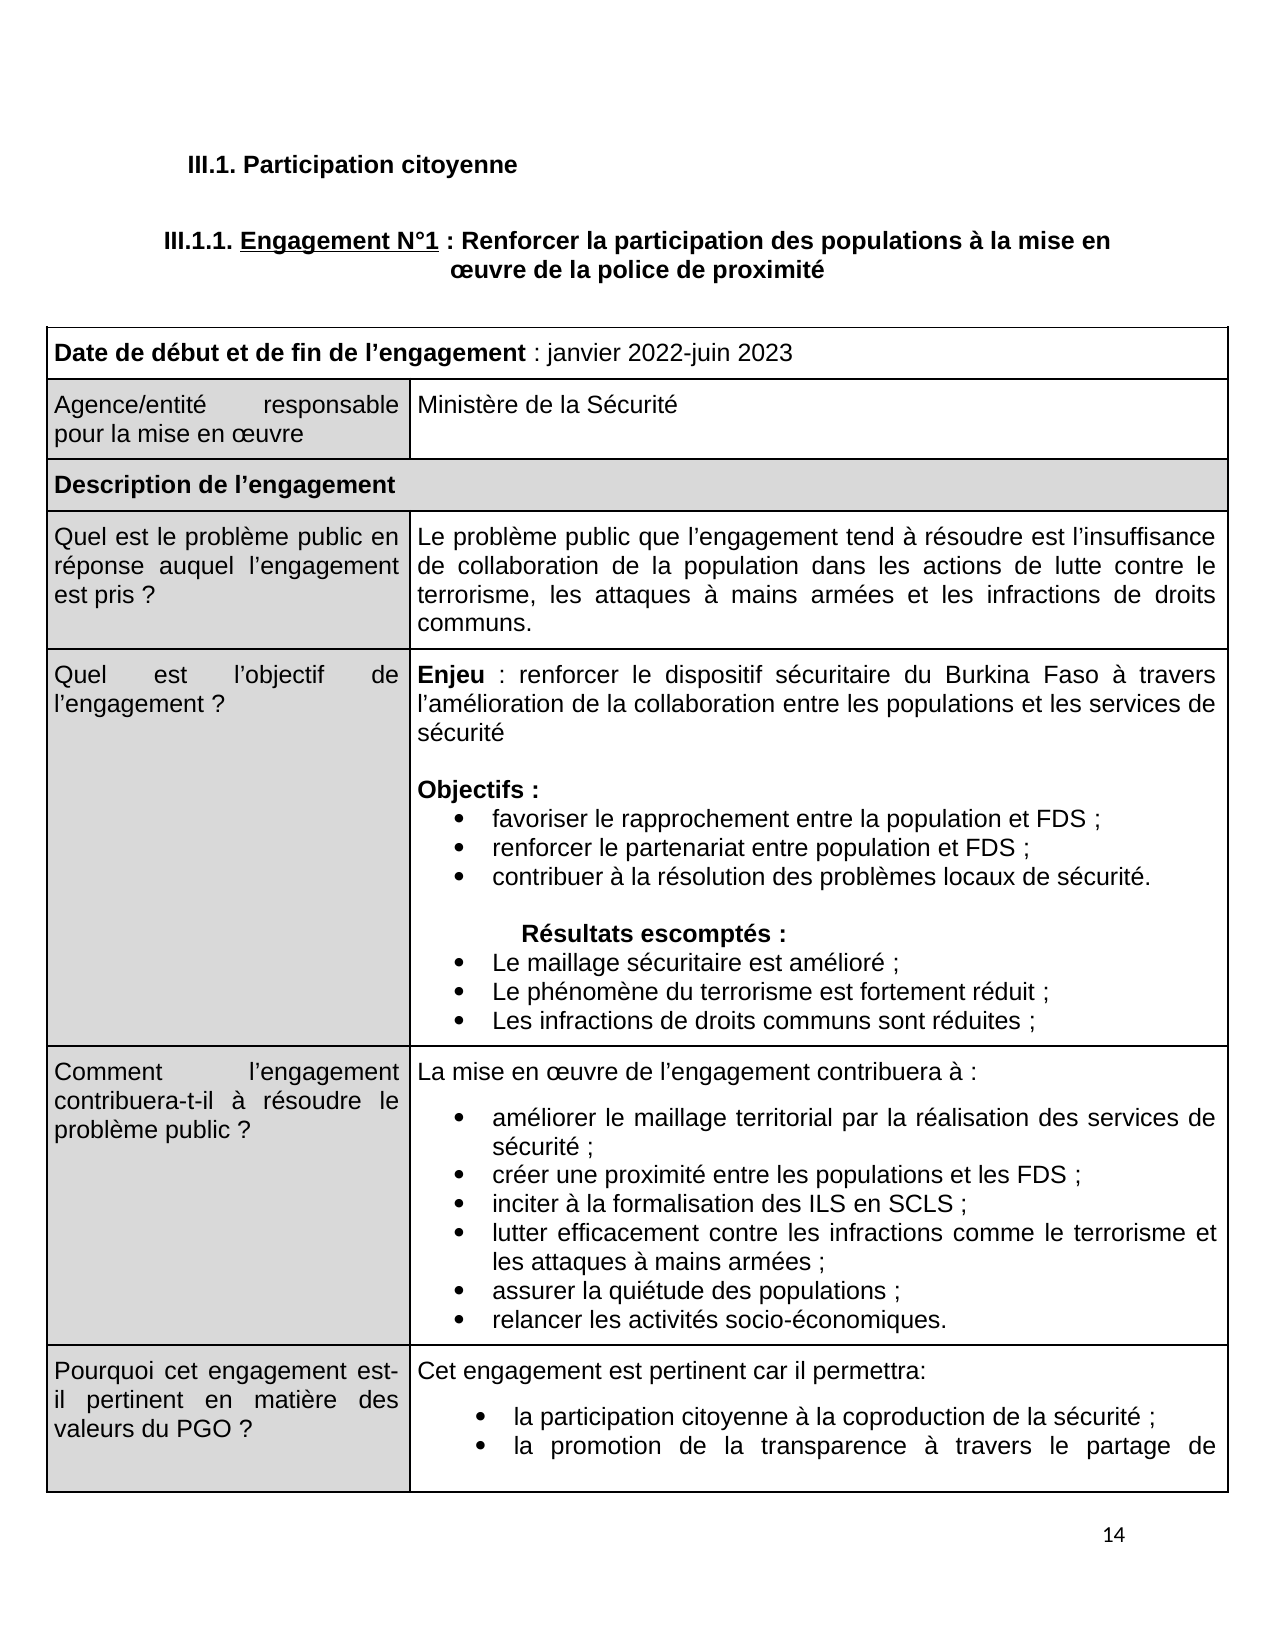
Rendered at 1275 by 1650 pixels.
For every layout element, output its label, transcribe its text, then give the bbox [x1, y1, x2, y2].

table_cell Comment l’engagement contribuera-t-il à résoudre le problème public ? [48, 1047, 409, 1344]
table_cell Le problème public que l’engagement tend à résoudre est l’insuffisance de collaboration de la population dans les actions de lutte contre le terrorisme, les attaques à mains armées et les infractions de droits communs. [411, 512, 1227, 648]
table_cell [411, 1346, 1227, 1491]
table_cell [48, 1346, 409, 1491]
subtitle III.1. Participation citoyenne [187, 150, 1125, 179]
table_cell Enjeu : renforcer le dispositif sécuritaire du Burkina Faso à travers l’amélioration de la collaboration entre les populations et les services de sécurité Objectifs : favoriser le rapprochement entre la population et FDS ; renforcer le partenariat entre population et FDS ; contribuer à la résolution des problèmes locaux de sécurité. Résultats escomptés : Le maillage sécuritaire est amélioré ; Le phénomène du terrorisme est fortement réduit ; Les infractions de droits communs sont réduites ; [411, 650, 1227, 1045]
table_cell Quel est le problème public en réponse auquel l’engagement est pris ? [48, 512, 409, 648]
table_cell Ministère de la Sécurité [411, 380, 1227, 458]
table_cell Description de l’engagement [48, 460, 1227, 510]
table_cell La mise en œuvre de l’engagement contribuera à : améliorer le maillage territorial par la réalisation des services de sécurité ; créer une proximité entre les populations et les FDS ; inciter à la formalisation des ILS en SCLS ; lutter efficacement contre les infractions comme le terrorisme et les attaques à mains armées ; assurer la quiétude des populations ; relancer les activités socio-économiques. [411, 1047, 1227, 1344]
table_cell Quel est l’objectif de l’engagement ? [48, 650, 409, 1045]
subtitle III.1.1. Engagement N°1 : Renforcer la participation des populations à la mise en œuvre de la police de proximité [150, 226, 1125, 283]
table_cell Agence/entité responsable pour la mise en œuvre [48, 380, 409, 458]
table_header Date de début et de fin de l’engagement : janvier 2022-juin 2023 [48, 328, 1227, 378]
